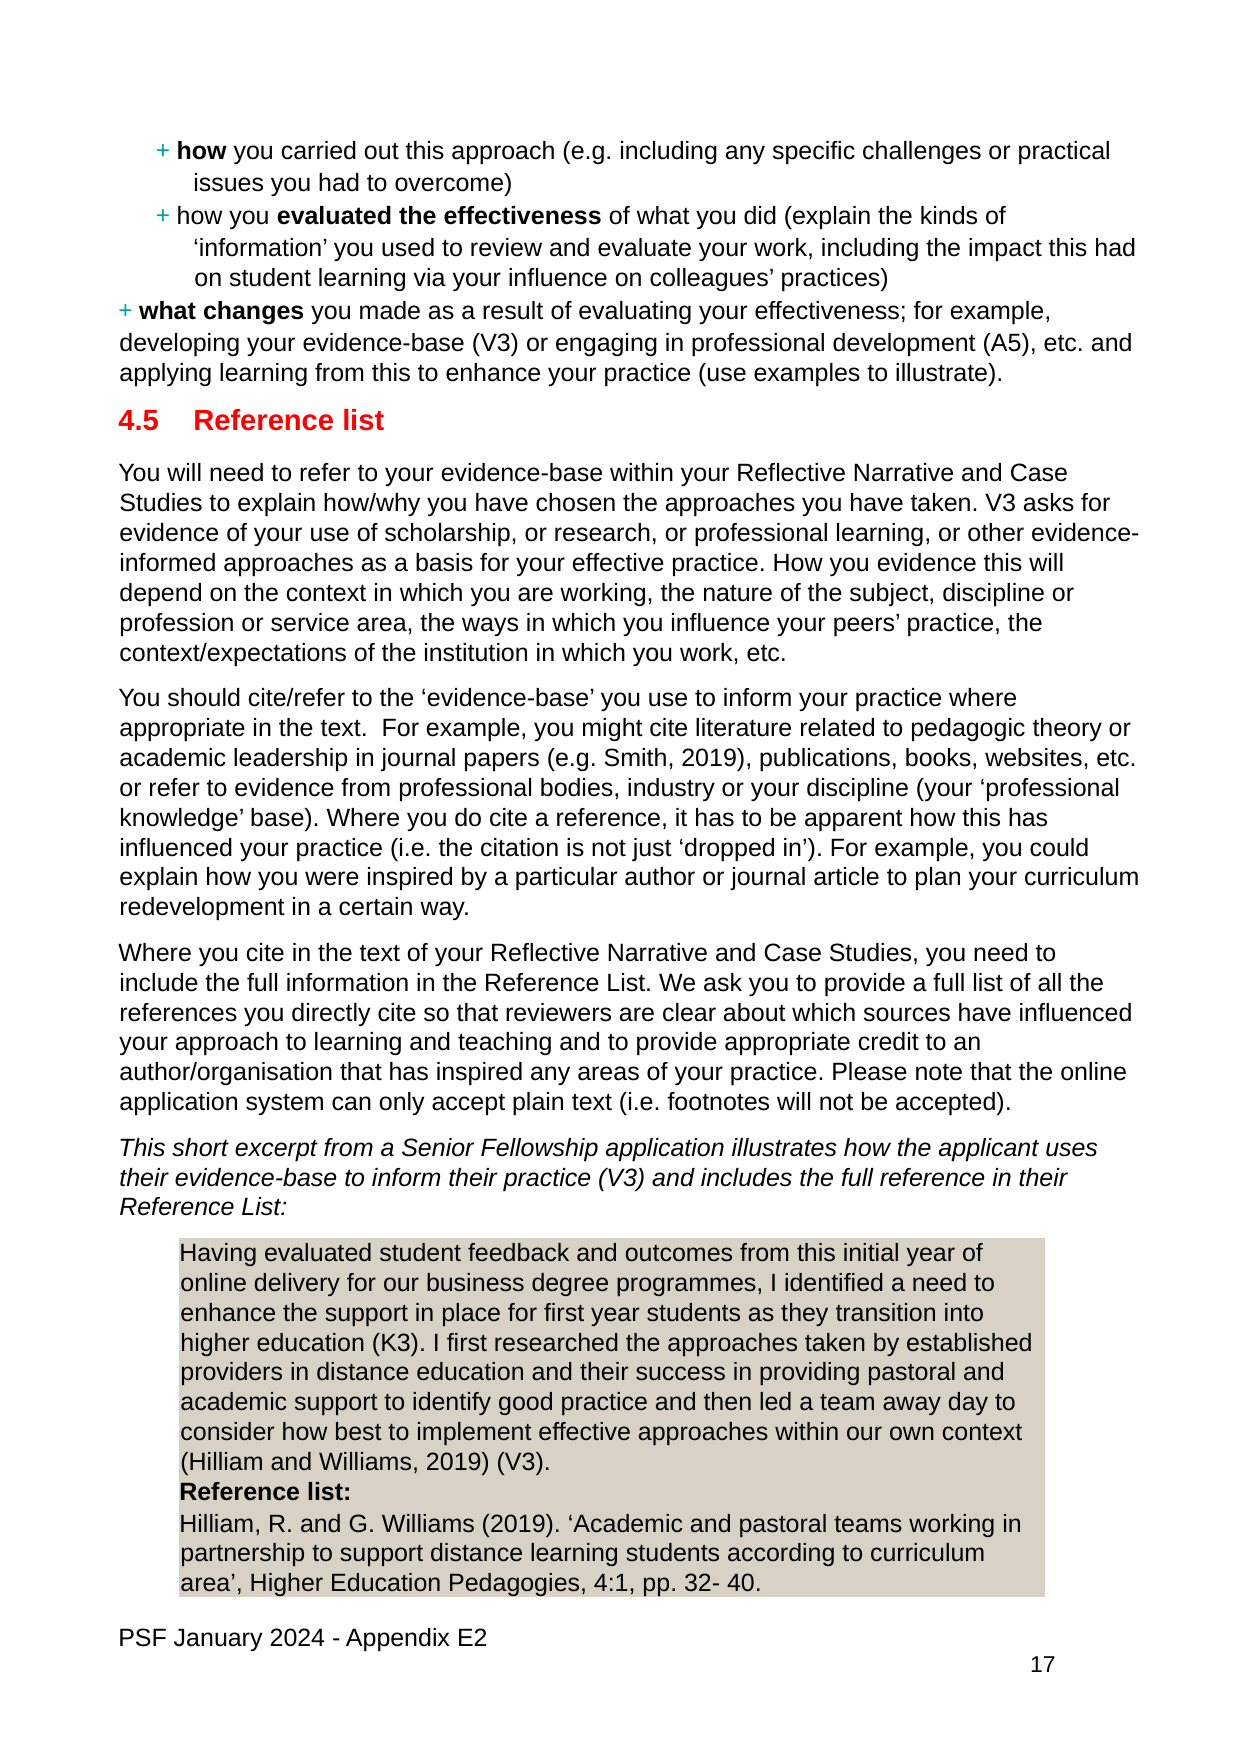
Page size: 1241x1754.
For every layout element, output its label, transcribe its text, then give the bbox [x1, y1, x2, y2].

text Reference list: [179, 1477, 1045, 1506]
text Having evaluated student feedback and outcomes from this initial year of online delivery for our business degree programmes, I identified a need to enhance the support in place for first year students as they transition into higher education (K3). I first researched the approaches taken by established providers in distance education and their success in providing pastoral and academic support to identify good practice and then led a team away day to consider how best to implement effective approaches within our own context (Hilliam and Williams, 2019) (V3). [179, 1238, 1045, 1476]
text You should cite/refer to the ‘evidence-base’ you use to inform your practice where appropriate in the text. For example, you might cite literature related to pedagogic theory or academic leadership in journal papers (e.g. Smith, 2019), publications, books, websites, etc. or refer to evidence from professional bodies, industry or your discipline (your ‘professional knowledge’ base). Where you do cite a reference, it has to be apparent how this has influenced your practice (i.e. the citation is not just ‘dropped in’). For example, you could explain how you were inspired by a particular author or journal article to plan your curriculum redevelopment in a certain way. [118, 683, 1142, 921]
text This short excerpt from a Senior Fellowship application illustrates how the applicant uses their evidence-base to inform their practice (V3) and includes the full reference in their Reference List: [118, 1133, 1142, 1221]
text You will need to refer to your evidence-base within your Reflective Narrative and Case Studies to explain how/why you have chosen the approaches you have taken. V3 asks for evidence of your use of scholarship, or research, or professional learning, or other evidence-informed approaches as a basis for your effective practice. How you evidence this will depend on the context in which you are working, the nature of the subject, discipline or profession or service area, the ways in which you influence your peers’ practice, the context/expectations of the institution in which you work, etc. [118, 458, 1142, 666]
subtitle 4.5 Reference list [118, 403, 1142, 437]
text + what changes you made as a result of evaluating your effectiveness; for example, developing your evidence-base (V3) or engaging in professional development (A5), etc. and applying learning from this to enhance your practice (use examples to illustrate). [118, 293, 1142, 386]
text + how you evaluated the effectiveness of what you did (explain the kinds of [156, 197, 1142, 231]
text Where you cite in the text of your Reflective Narrative and Case Studies, you need to include the full information in the Reference List. We ask you to provide a full list of all the references you directly cite so that reviewers are clear about which sources have influenced your approach to learning and teaching and to provide appropriate credit to an author/organisation that has inspired any areas of your practice. Please note that the online application system can only accept plain text (i.e. footnotes will not be accepted). [118, 938, 1142, 1116]
text Hilliam, R. and G. Williams (2019). ‘Academic and pastoral teams working in partnership to support distance learning students according to curriculum area’, Higher Education Pedagogies, 4:1, pp. 32- 40. [179, 1508, 1045, 1597]
text + how you carried out this approach (e.g. including any specific challenges or practical issues you had to overcome) [156, 132, 1142, 196]
text ‘information’ you used to review and evaluate your work, including the impact this had on student learning via your influence on colleagues’ practices) [193, 233, 1142, 291]
